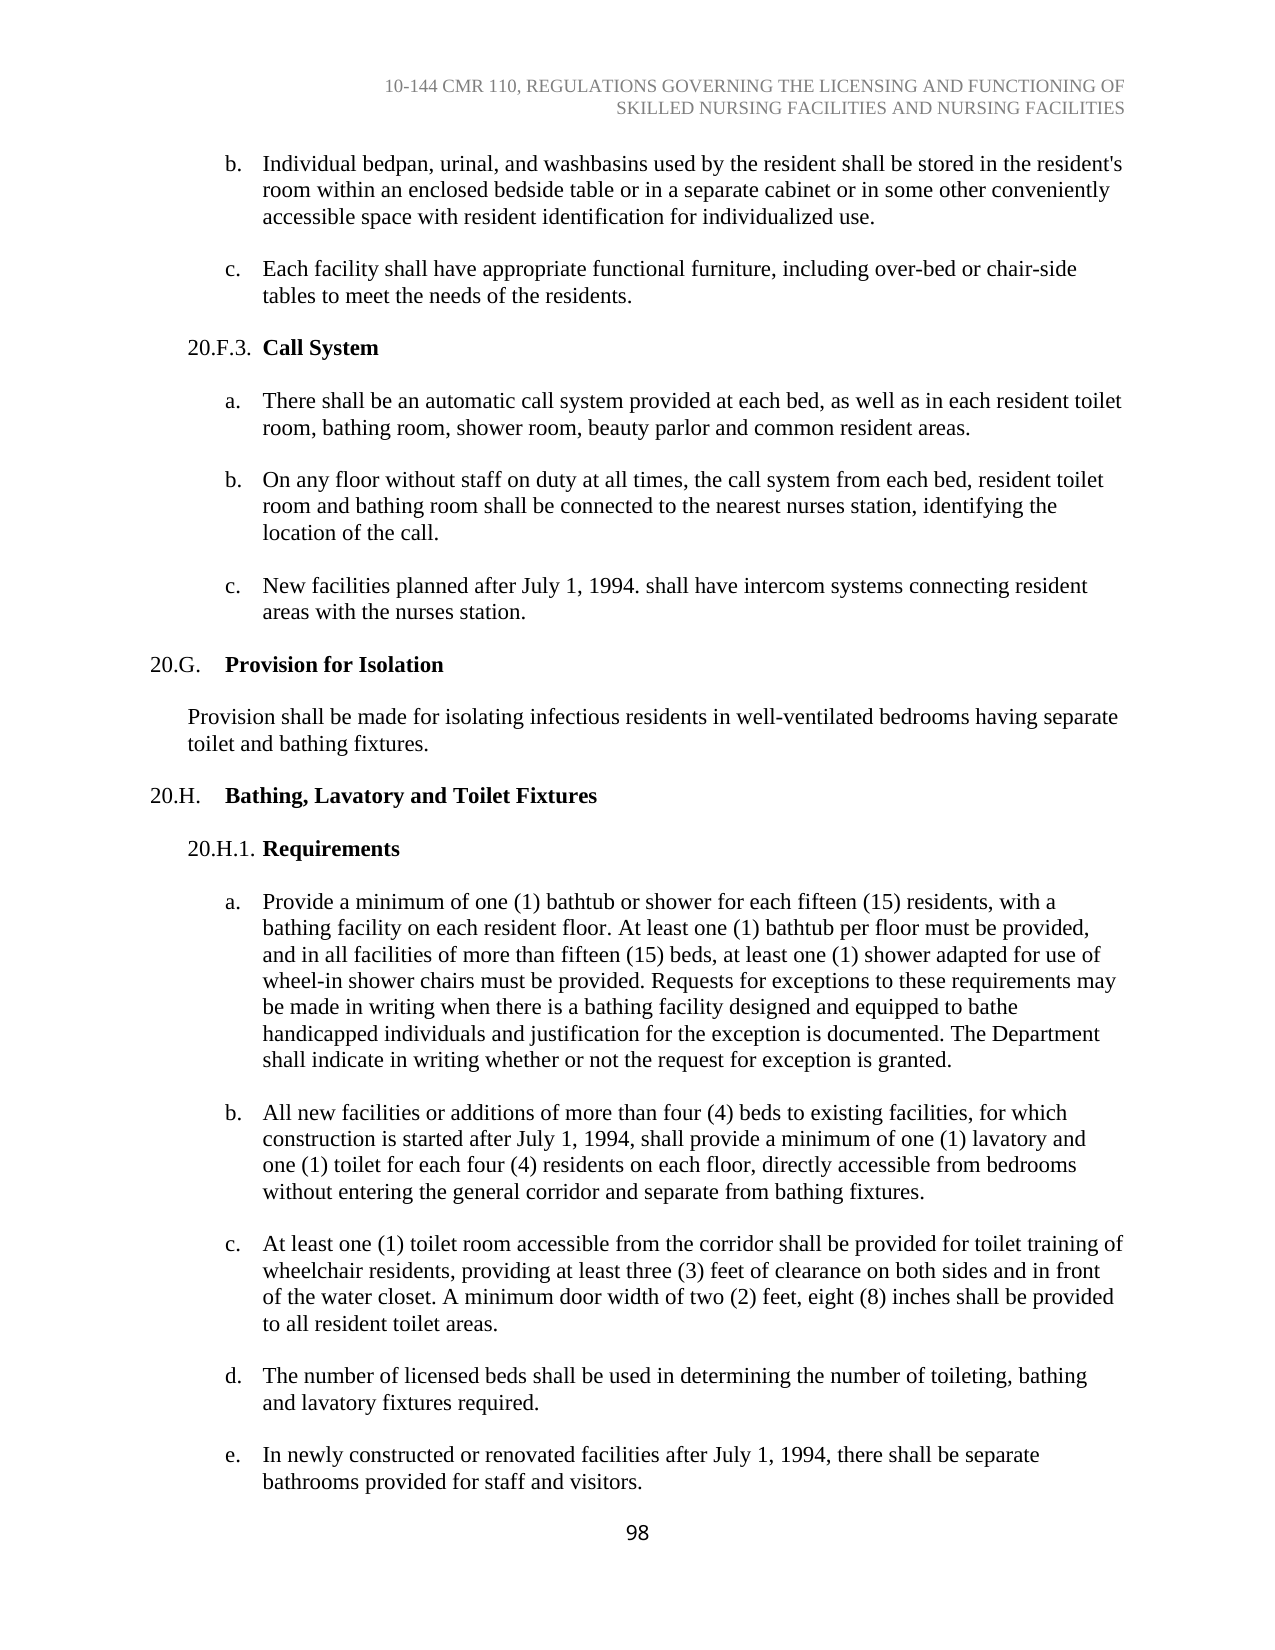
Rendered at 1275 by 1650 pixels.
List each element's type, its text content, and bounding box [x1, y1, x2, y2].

text c. New facilities planned after July 1, 1994. shall have intercom systems connecting resident areas with the nurses station. [225, 572, 1125, 624]
text 20.F.3. Call System [150, 334, 1125, 361]
text d. The number of licensed beds shall be used in determining the number of toileting, bathing and lavatory fixtures required. [225, 1362, 1125, 1415]
text b. On any floor without staff on duty at all times, the call system from each bed, resident toilet room and bathing room shall be connected to the nearest nurses station, identifying the location of the call. [225, 466, 1125, 545]
text b. Individual bedpan, urinal, and washbasins used by the resident shall be stored in the resident's room within an enclosed bedside table or in a separate cabinet or in some other conveniently accessible space with resident identification for individualized use. [225, 150, 1125, 229]
text 20.H.1. Requirements [150, 835, 1125, 862]
text e. In newly constructed or renovated facilities after July 1, 1994, there shall be separate bathrooms provided for staff and visitors. [225, 1441, 1125, 1494]
text Provision shall be made for isolating infectious residents in well-ventilated bedrooms having separate toilet and bathing fixtures. [187, 703, 1125, 756]
text c. Each facility shall have appropriate functional furniture, including over-bed or chair-side tables to meet the needs of the residents. [225, 255, 1125, 308]
text a. There shall be an automatic call system provided at each bed, as well as in each resident toilet room, bathing room, shower room, beauty parlor and common resident areas. [225, 387, 1125, 440]
text b. All new facilities or additions of more than four (4) beds to existing facilities, for which construction is started after July 1, 1994, shall provide a minimum of one (1) lavatory and one (1) toilet for each four (4) residents on each floor, directly accessible from bedrooms without entering the general corridor and separate from bathing fixtures. [225, 1099, 1125, 1204]
text 20.G. Provision for Isolation [150, 651, 1125, 677]
text a. Provide a minimum of one (1) bathtub or shower for each fifteen (15) residents, with a bathing facility on each resident floor. At least one (1) bathtub per floor must be provided, and in all facilities of more than fifteen (15) beds, at least one (1) shower adapted for use of wheel-in shower chairs must be provided. Requests for exceptions to these requirements may be made in writing when there is a bathing facility designed and equipped to bathe handicapped individuals and justification for the exception is documented. The Department shall indicate in writing whether or not the request for exception is granted. [225, 888, 1125, 1072]
text 20.H. Bathing, Lavatory and Toilet Fixtures [150, 782, 1125, 809]
text c. At least one (1) toilet room accessible from the corridor shall be provided for toilet training of wheelchair residents, providing at least three (3) feet of clearance on both sides and in front of the water closet. A minimum door width of two (2) feet, eight (8) inches shall be provided to all resident toilet areas. [225, 1231, 1125, 1336]
